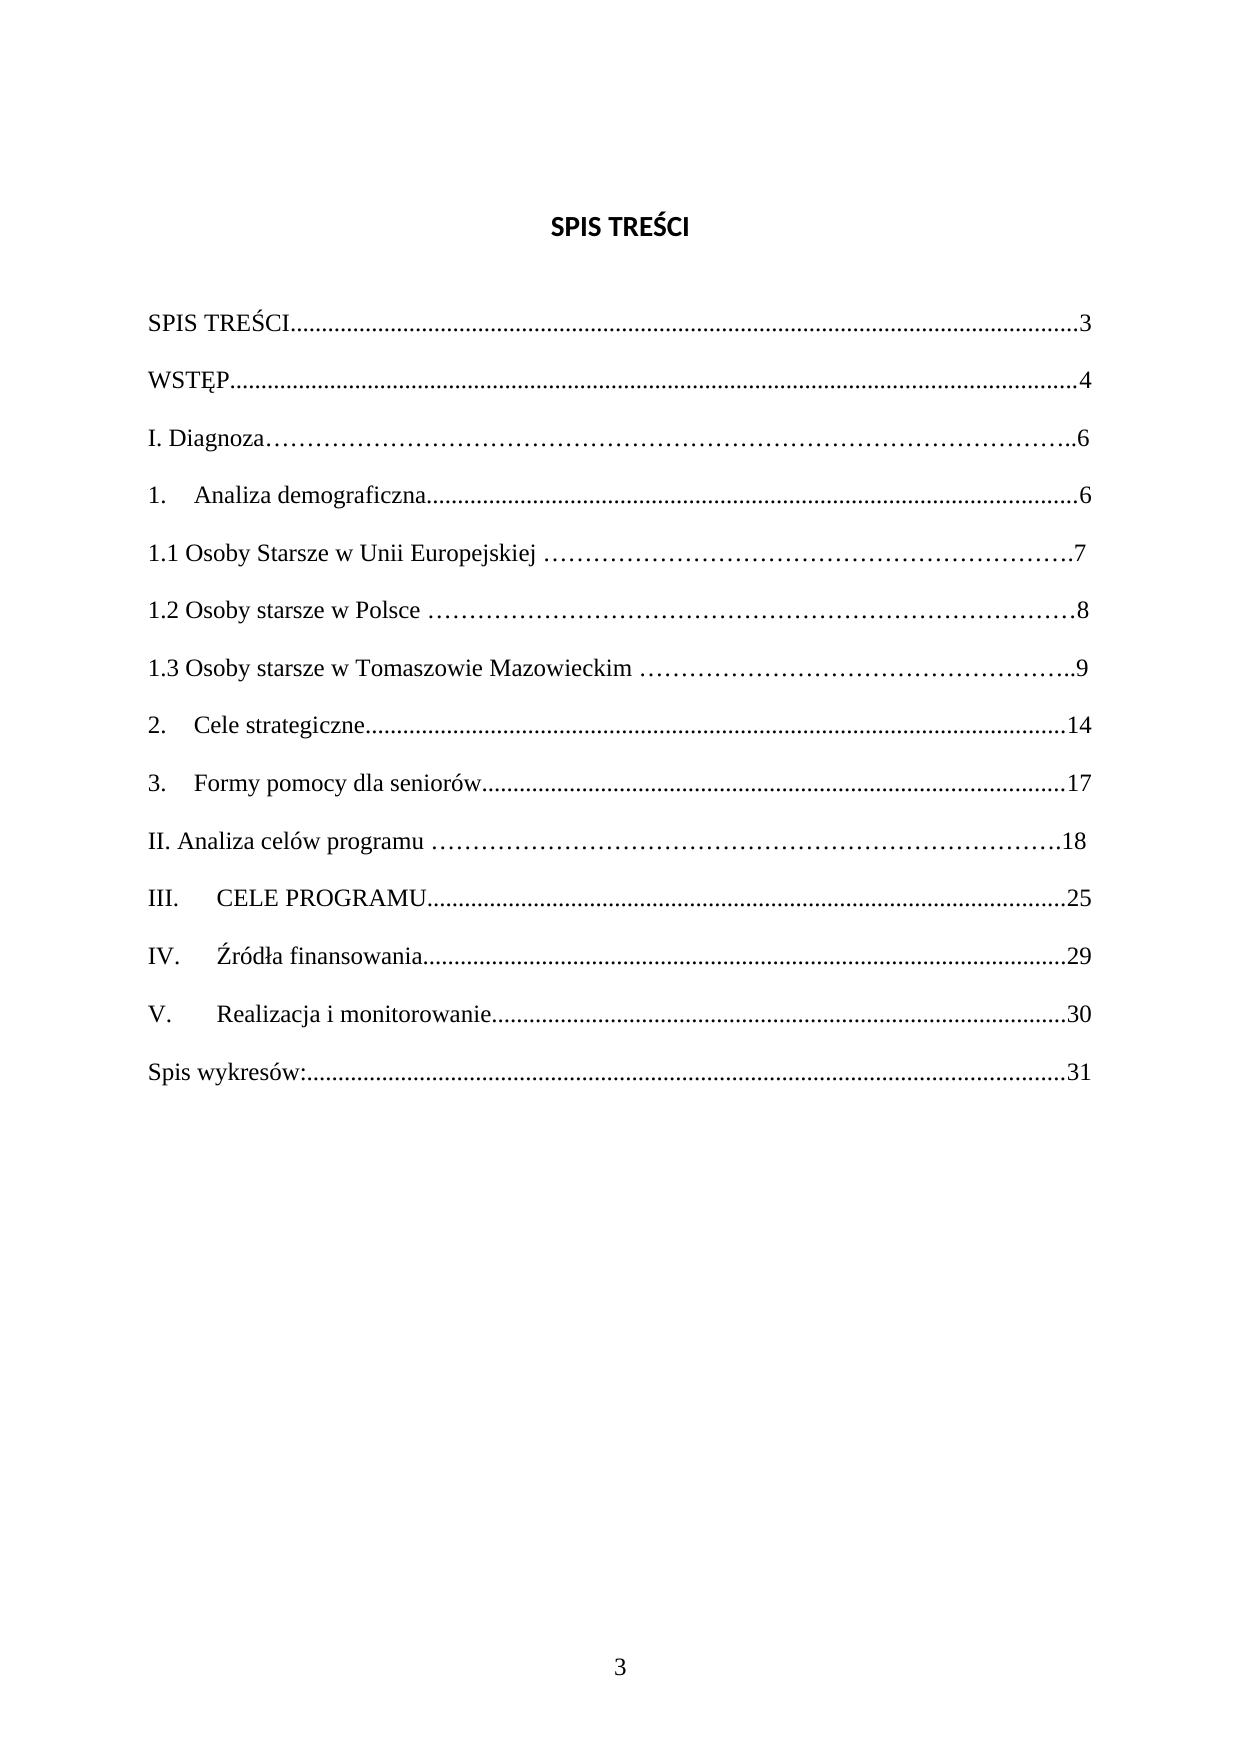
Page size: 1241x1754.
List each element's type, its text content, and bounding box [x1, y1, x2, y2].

text SPIS TREŚCI 3 [148, 308, 1093, 336]
text 1.2 Osoby starsze w Polsce ……………………………………………………………………8 [148, 595, 1093, 624]
text V. Realizacja i monitorowanie. 30 [148, 999, 1093, 1028]
text IV. Źródła finansowania 29 [148, 941, 1093, 970]
text Spis wykresów: 31 [148, 1057, 1093, 1086]
text II. Analiza celów programu ………………………………………………………………….18 [148, 826, 1093, 855]
text 3. Formy pomocy dla seniorów 17 [148, 768, 1093, 797]
text WSTĘP 4 [148, 365, 1093, 394]
subtitle SPIS TREŚCI [148, 208, 1093, 244]
text 2. Cele strategiczne 14 [148, 710, 1093, 739]
text 1.1 Osoby Starsze w Unii Europejskiej ……………………………………………………….7 [148, 538, 1093, 567]
text 1. Analiza demograficzna 6 [148, 480, 1093, 509]
text III. CELE PROGRAMU 25 [148, 883, 1093, 912]
text I. Diagnoza……………………………………………………………………………………..6 [148, 423, 1093, 451]
text 1.3 Osoby starsze w Tomaszowie Mazowieckim ……………………………………………..9 [148, 653, 1093, 682]
